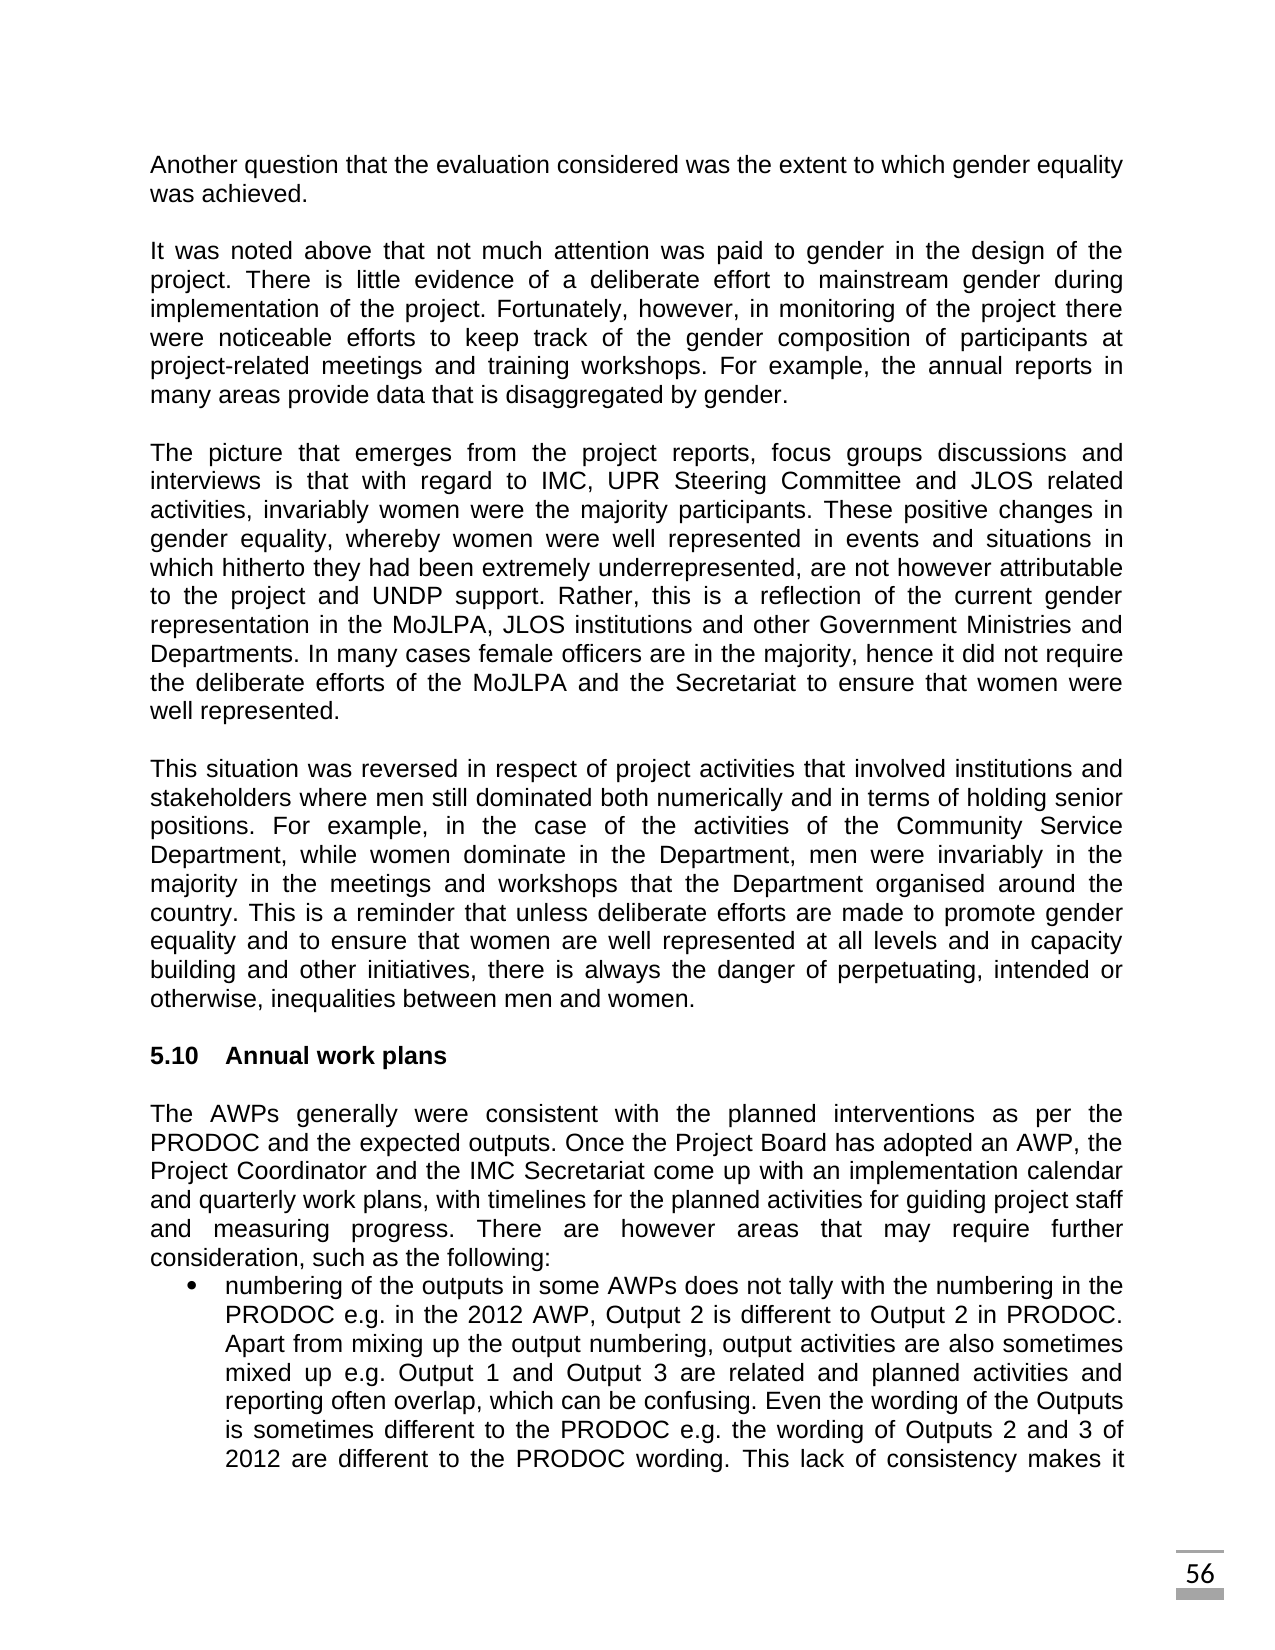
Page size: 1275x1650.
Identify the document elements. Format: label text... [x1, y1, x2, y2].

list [187, 1271, 1125, 1473]
list Annual work plans [150, 1041, 1125, 1070]
text The picture that emerges from the project reports, focus groups discussions and interviews is that with regard to IMC, UPR Steering Committee and JLOS related activities, invariably women were the majority participants. These positive changes in gender equality, whereby women were well represented in events and situations in which hitherto they had been extremely underrepresented, are not however attributable to the project and UNDP support. Rather, this is a reflection of the current gender representation in the MoJLPA, JLOS institutions and other Government Ministries and Departments. In many cases female officers are in the majority, hence it did not require the deliberate efforts of the MoJLPA and the Secretariat to ensure that women were well represented. [150, 437, 1125, 725]
text It was noted above that not much attention was paid to gender in the design of the project. There is little evidence of a deliberate effort to mainstream gender during implementation of the project. Fortunately, however, in monitoring of the project there were noticeable efforts to keep track of the gender composition of participants at project-related meetings and training workshops. For example, the annual reports in many areas provide data that is disaggregated by gender. [150, 236, 1125, 409]
text The AWPs generally were consistent with the planned interventions as per the PRODOC and the expected outputs. Once the Project Board has adopted an AWP, the Project Coordinator and the IMC Secretariat come up with an implementation calendar and quarterly work plans, with timelines for the planned activities for guiding project staff and measuring progress. There are however areas that may require further consideration, such as the following: [150, 1099, 1125, 1271]
text This situation was reversed in respect of project activities that involved institutions and stakeholders where men still dominated both numerically and in terms of holding senior positions. For example, in the case of the activities of the Community Service Department, while women dominate in the Department, men were invariably in the majority in the meetings and workshops that the Department organised around the country. This is a reminder that unless deliberate efforts are made to promote gender equality and to ensure that women are well represented at all levels and in capacity building and other initiatives, there is always the danger of perpetuating, intended or otherwise, inequalities between men and women. [150, 754, 1125, 1012]
text Another question that the evaluation considered was the extent to which gender equality was achieved. [150, 150, 1125, 207]
